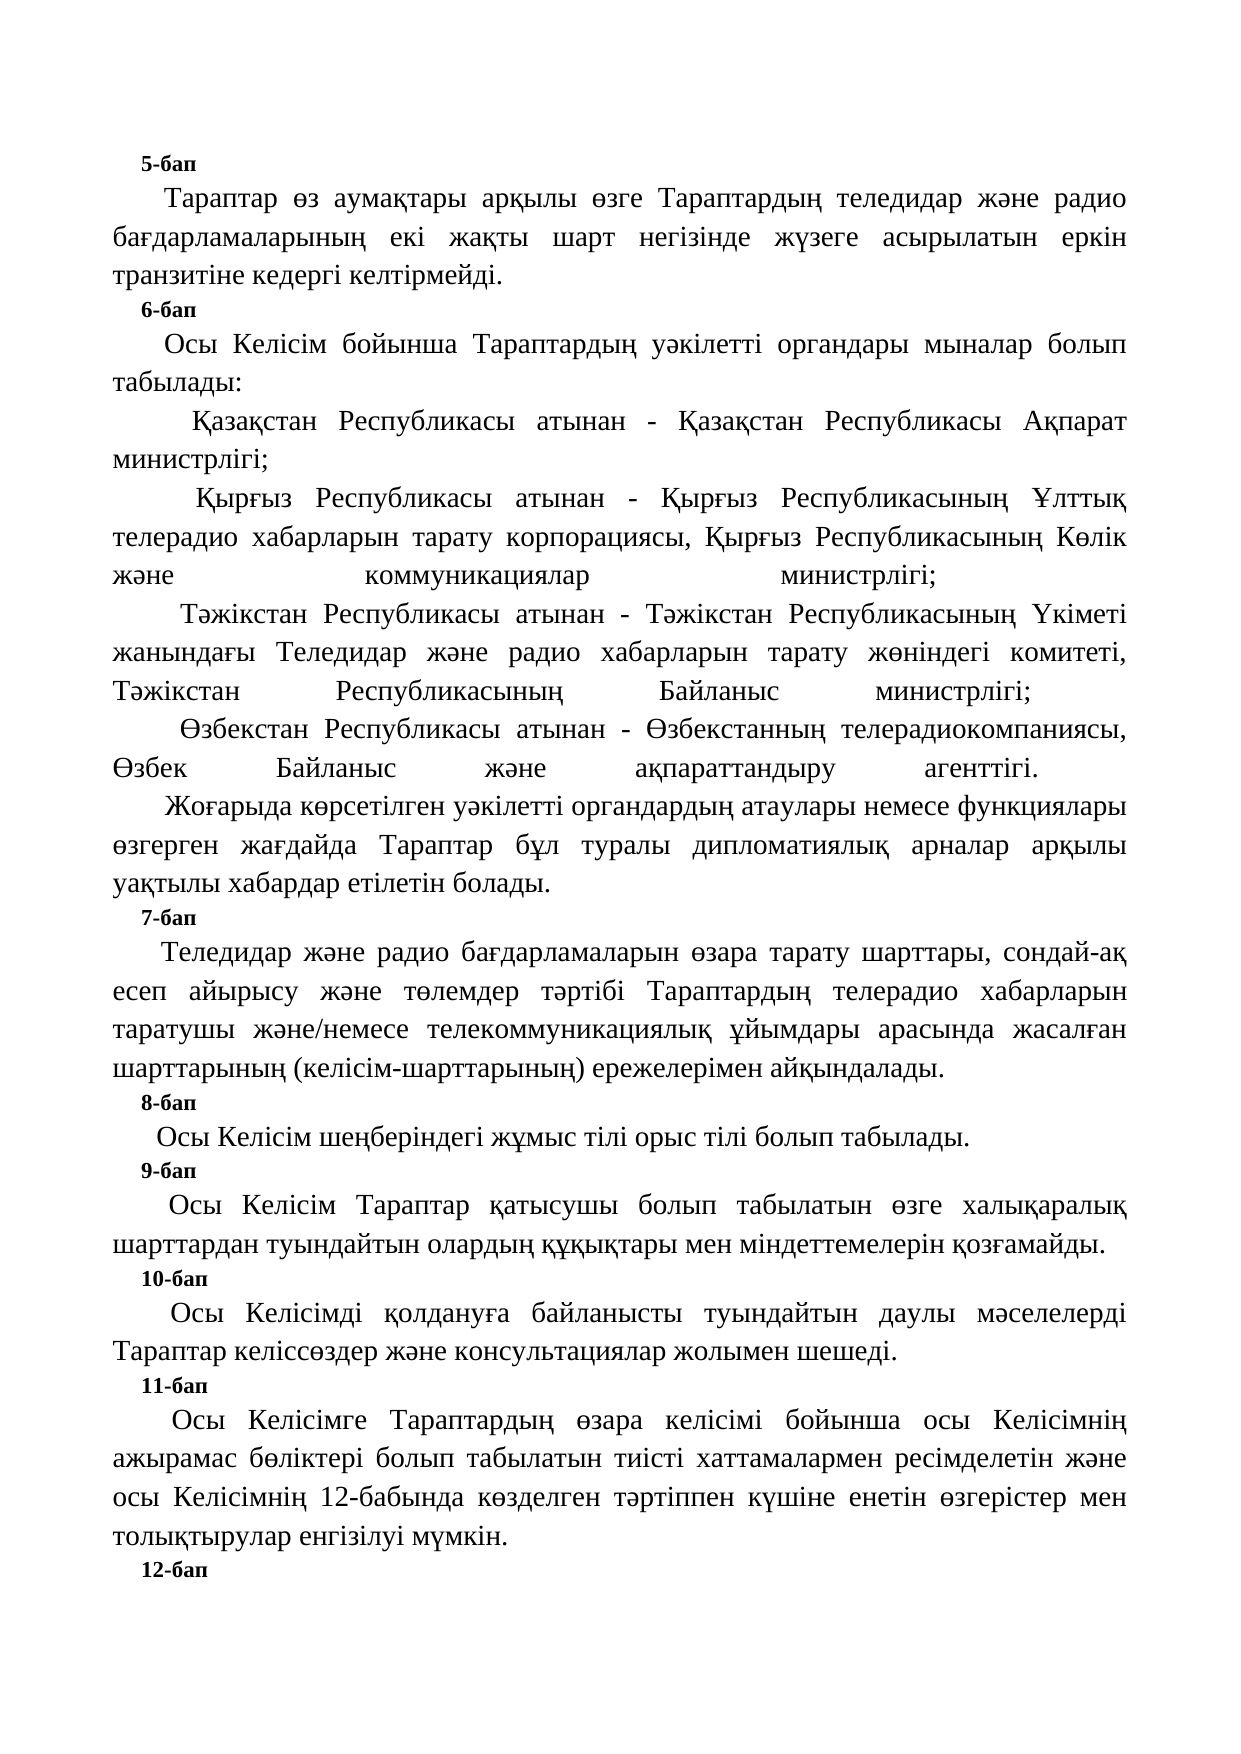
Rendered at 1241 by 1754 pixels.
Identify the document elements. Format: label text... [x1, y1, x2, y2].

text Тараптар өз аумақтары арқылы өзге Тараптардың теледидар және радио бағдарламаларының екі жақты шарт негізінде жүзеге асырылатын еркін транзитіне кедергі келтірмейді. [112, 180, 1128, 291]
text 10-бап [112, 1264, 1128, 1291]
text 7-бап [112, 904, 1128, 931]
text Осы Келісім бойынша Тараптардың уәкілетті органдары мыналар болып табылады: Қазақстан Республикасы атынан - Қазақстан Республикасы Ақпарат министрлігі; Қырғыз Республикасы атынан - Қырғыз Республикасының Ұлттық телерадио хабарларын тарату корпорациясы, Қырғыз Республикасының Көлік және коммуникациялар министрлігі; Тәжікстан Республикасы атынан - Тәжікстан Республикасының Үкіметі жанындағы Теледидар және радио хабарларын тарату жөніндегі комитеті, Тәжікстан Республикасының Байланыс министрлігі; Өзбекстан Республикасы атынан - Өзбекстанның телерадиокомпаниясы, Өзбек Байланыс және ақпараттандыру агенттігі. Жоғарыда көрсетілген уәкілетті органдардың атаулары немесе функциялары өзгерген жағдайда Тараптар бұл туралы дипломатиялық арналар арқылы уақтылы хабардар етілетін болады. [112, 326, 1128, 899]
text Осы Келісімге Тараптардың өзара келісімі бойынша осы Келісімнің ажырамас бөліктері болып табылатын тиісті хаттамалармен ресімделетін және осы Келісімнің 12-бабында көзделген тәртіппен күшіне енетін өзгерістер мен толықтырулар енгізілуі мүмкін. [112, 1402, 1128, 1551]
text 9-бап [112, 1157, 1128, 1184]
text 8-бап [112, 1088, 1128, 1115]
text 11-бап [112, 1372, 1128, 1398]
text Осы Келісім шеңберіндегі жұмыс тілі орыс тілі болып табылады. [112, 1119, 1128, 1152]
text 6-бап [112, 296, 1128, 322]
text Осы Келісім Тараптар қатысушы болып табылатын өзге халықаралық шарттардан туындайтын олардың құқықтары мен міндеттемелерін қозғамайды. [112, 1187, 1128, 1259]
text 5-бап [112, 150, 1128, 176]
text 12-бап [112, 1556, 1128, 1583]
text Осы Келісімді қолдануға байланысты туындайтын даулы мәселелерді Тараптар келіссөздер және консультациялар жолымен шешеді. [112, 1295, 1128, 1367]
text Теледидар және радио бағдарламаларын өзара тарату шарттары, сондай-ақ есеп айырысу және төлемдер тәртібі Тараптардың телерадио хабарларын таратушы және/немесе телекоммуникациялық ұйымдары арасында жасалған шарттарының (келісім-шарттарының) ережелерімен айқындалады. [112, 934, 1128, 1083]
